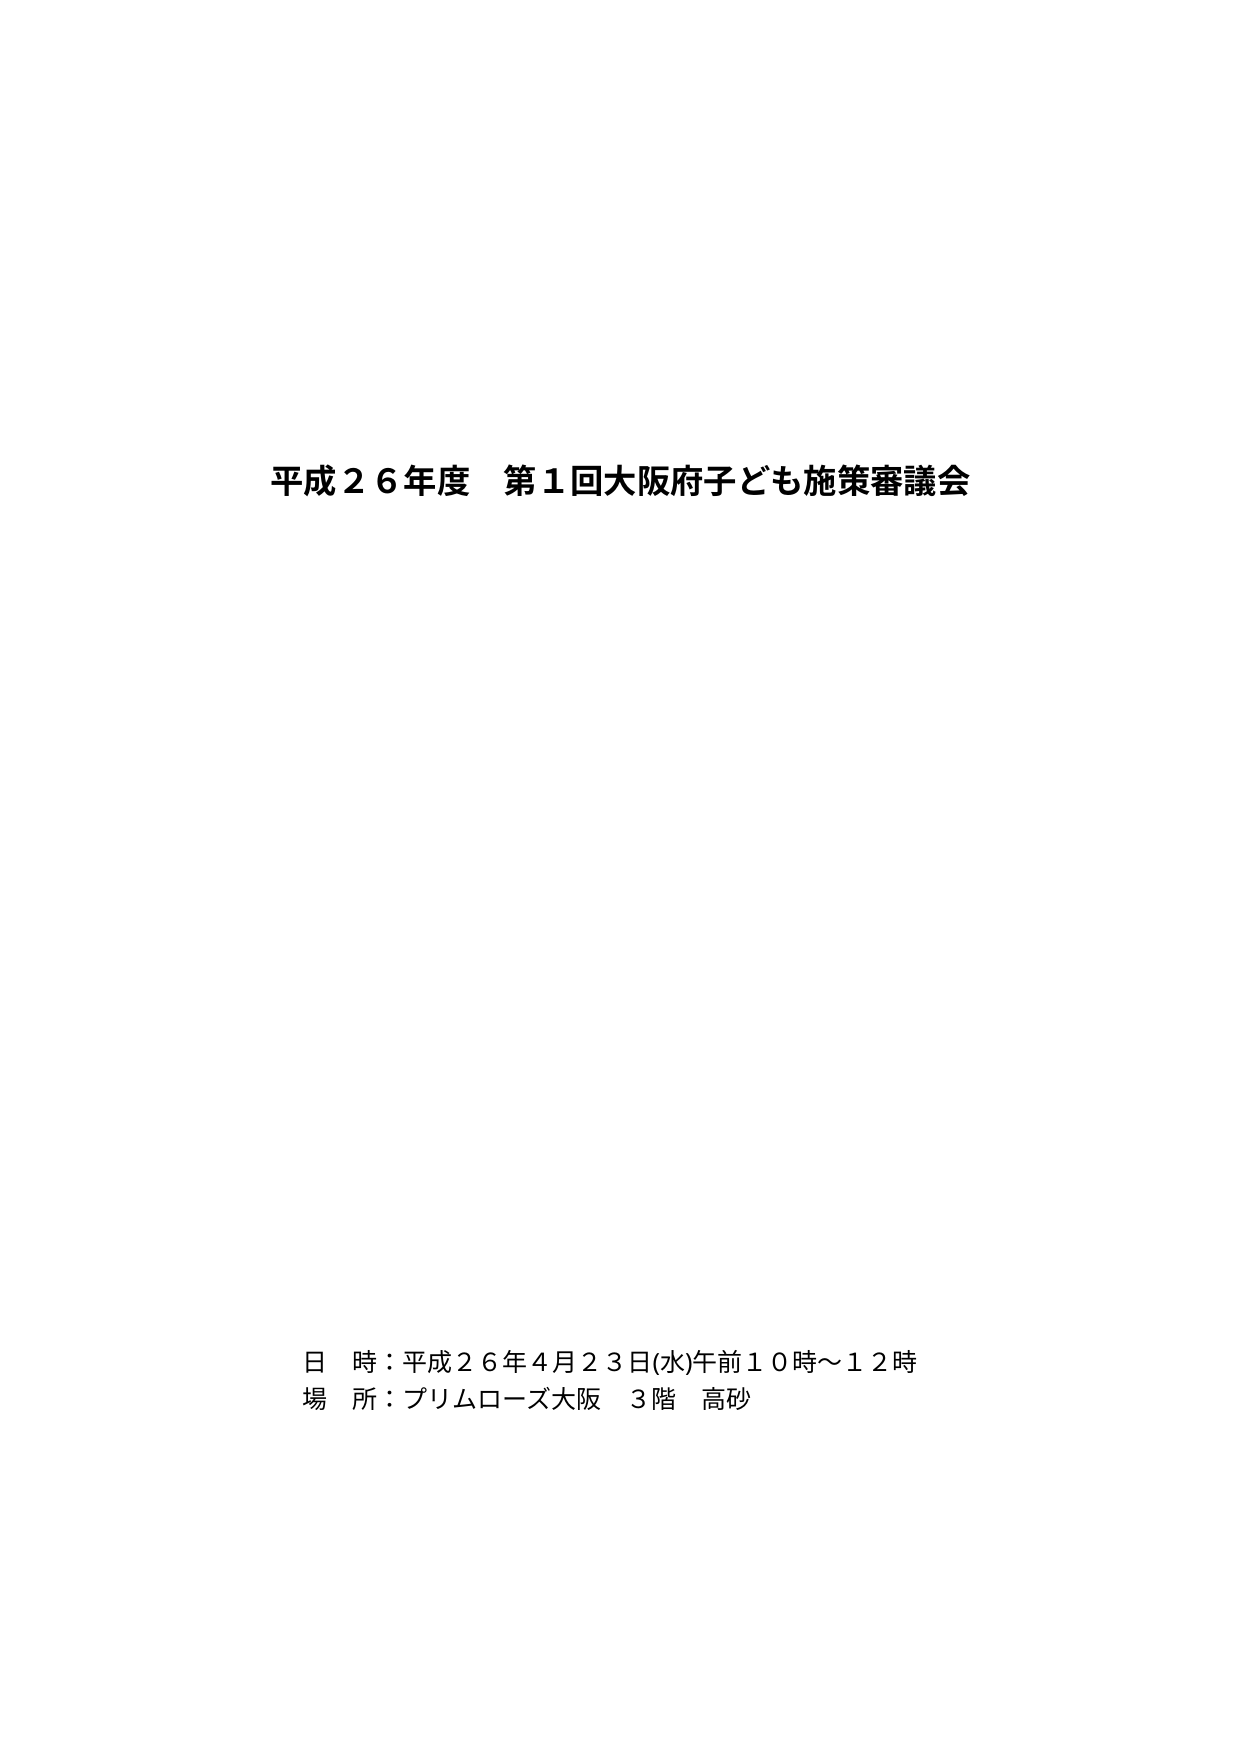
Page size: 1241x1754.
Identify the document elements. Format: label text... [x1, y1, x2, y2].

text 平成２６年度 第１回大阪府子ども施策審議会 [177, 442, 1063, 517]
text 場 所：プリムローズ大阪 ３階 高砂 [177, 1379, 1063, 1417]
text 日 時：平成２６年４月２３日(水)午前１０時～１２時 [177, 1342, 1063, 1379]
